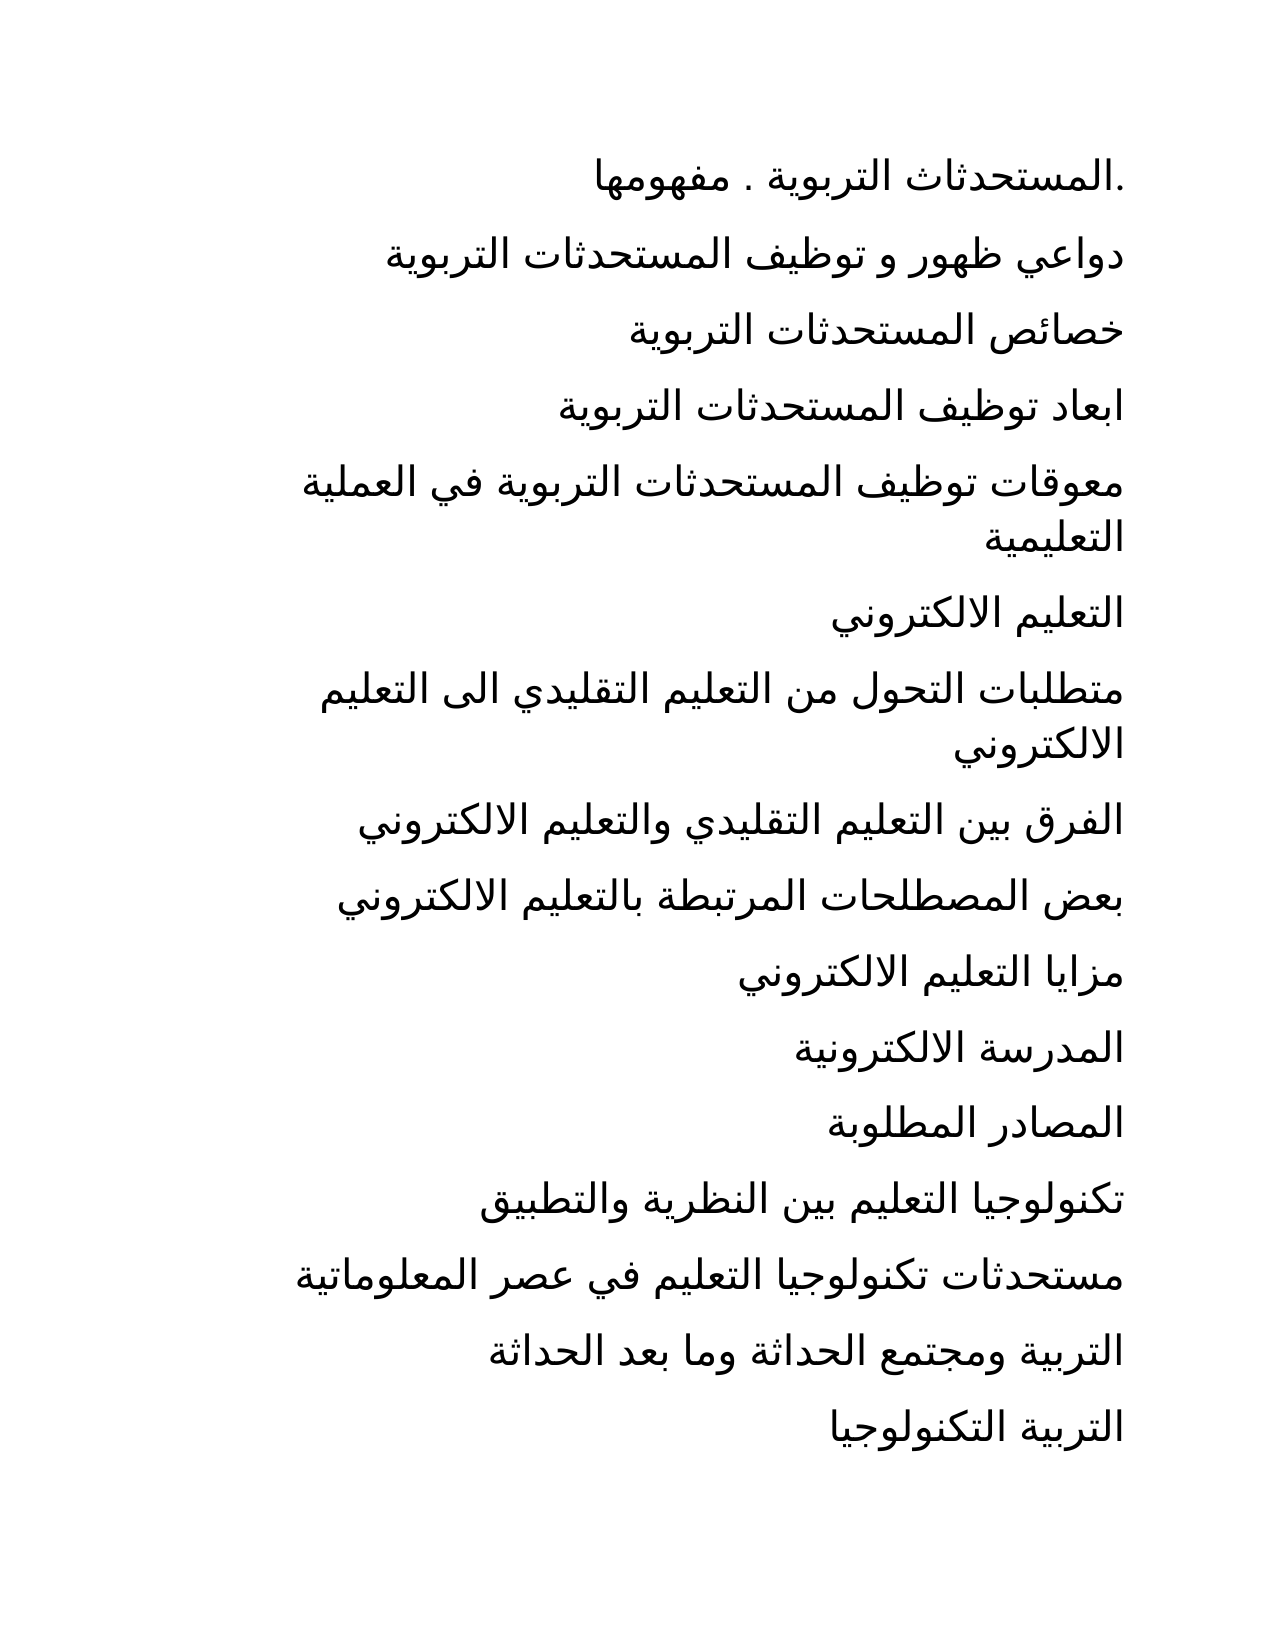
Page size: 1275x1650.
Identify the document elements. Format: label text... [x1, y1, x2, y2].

text التربية ومجتمع الحداثة وما بعد الحداثة [150, 1327, 1125, 1374]
text بعض المصطلحات المرتبطة بالتعليم الالكتروني [150, 871, 1125, 919]
text التعليم الالكتروني [150, 588, 1125, 636]
text التربية التكنولوجيا [150, 1403, 1125, 1451]
text متطلبات التحول من التعليم التقليدي الى التعليم الالكتروني [150, 664, 1125, 767]
text الفرق بين التعليم التقليدي والتعليم الالكتروني [150, 795, 1125, 843]
text مزايا التعليم الالكتروني [150, 947, 1125, 995]
text ابعاد توظيف المستحدثات التربوية [150, 381, 1125, 429]
text خصائص المستحدثات التربوية [150, 305, 1125, 353]
text المدرسة الالكترونية [150, 1023, 1125, 1071]
text معوقات توظيف المستحدثات التربوية في العملية التعليمية [150, 457, 1125, 560]
text مستحدثات تكنولوجيا التعليم في عصر المعلوماتية [150, 1251, 1125, 1299]
text دواعي ظهور و توظيف المستحدثات التربوية [150, 229, 1125, 277]
text المستحدثاث التربوية . مفهومها. [150, 150, 1125, 201]
text تكنولوجيا التعليم بين النظرية والتطبيق [150, 1175, 1125, 1223]
text المصادر المطلوبة [150, 1099, 1125, 1147]
